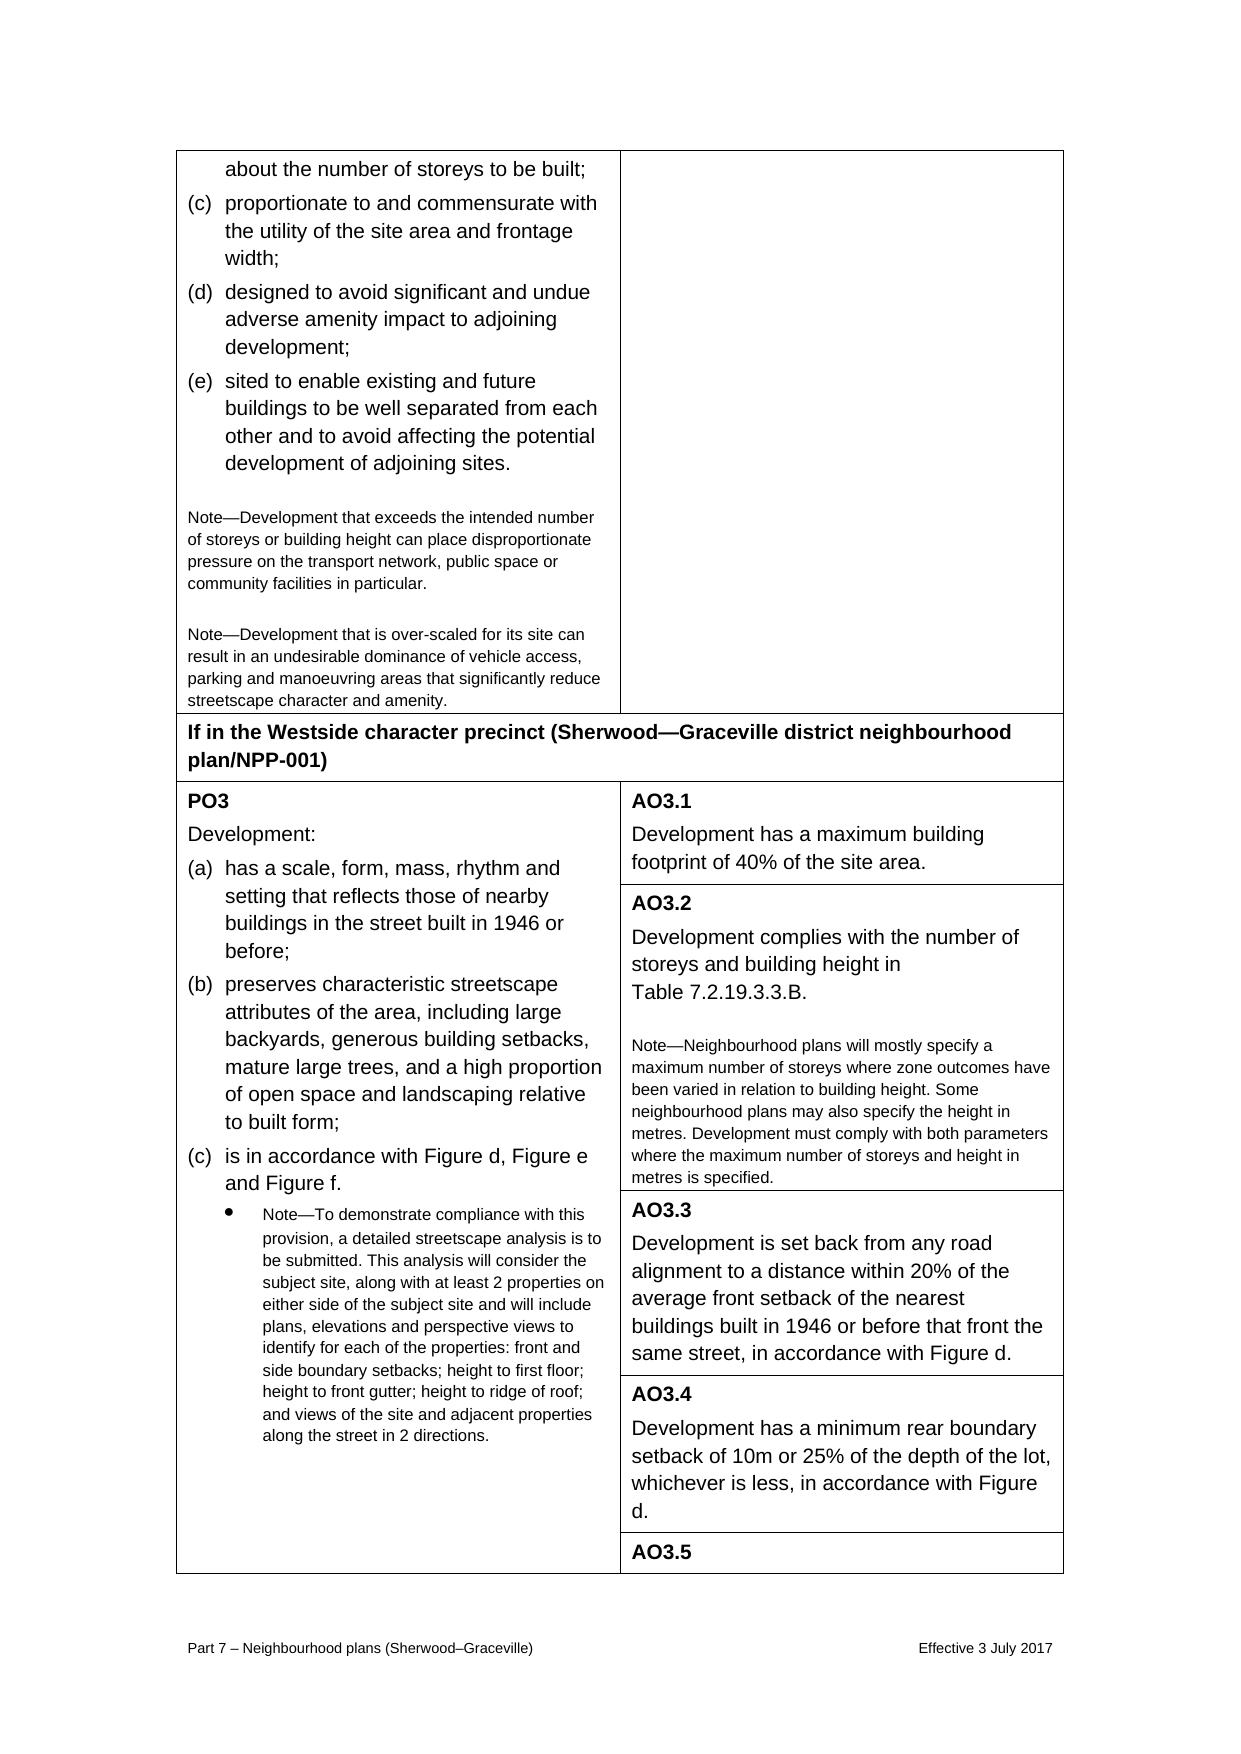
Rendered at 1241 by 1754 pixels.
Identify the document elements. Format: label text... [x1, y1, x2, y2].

table_cell PO3 Development: has a scale, form, mass, rhythm and setting that reflects those of nearby buildings in the street built in 1946 or before; preserves characteristic streetscape attributes of the area, including large backyards, generous building setbacks, mature large trees, and a high proportion of open space and landscaping relative to built form; is in accordance with Figure d, Figure e and Figure f. Note—To demonstrate compliance with this provision, a detailed streetscape analysis is to be submitted. This analysis will consider the subject site, along with at least 2 properties on either side of the subject site and will include plans, elevations and perspective views to identify for each of the properties: front and side boundary setbacks; height to first floor; height to front gutter; height to ridge of roof; and views of the site and adjacent properties along the street in 2 directions. [177, 782, 620, 1573]
table_cell AO3.1 Development has a maximum building footprint of 40% of the site area. [621, 782, 1063, 883]
table_cell If in the Westside character precinct (Sherwood—Graceville district neighbourhood plan/NPP-001) [177, 714, 1063, 781]
table_cell AO3.3 Development is set back from any road alignment to a distance within 20% of the average front setback of the nearest buildings built in 1946 or before that front the same street, in accordance with Figure d. [621, 1191, 1063, 1375]
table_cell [621, 151, 1063, 713]
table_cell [621, 1533, 1063, 1573]
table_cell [177, 151, 620, 713]
table_cell AO3.4 Development has a minimum rear boundary setback of 10m or 25% of the depth of the lot, whichever is less, in accordance with Figure d. [621, 1376, 1063, 1532]
table_cell AO3.2 Development complies with the number of storeys and building height in Table 7.2.19.3.3.B. Note—Neighbourhood plans will mostly specify a maximum number of storeys where zone outcomes have been varied in relation to building height. Some neighbourhood plans may also specify the height in metres. Development must comply with both parameters where the maximum number of storeys and height in metres is specified. [621, 885, 1063, 1190]
